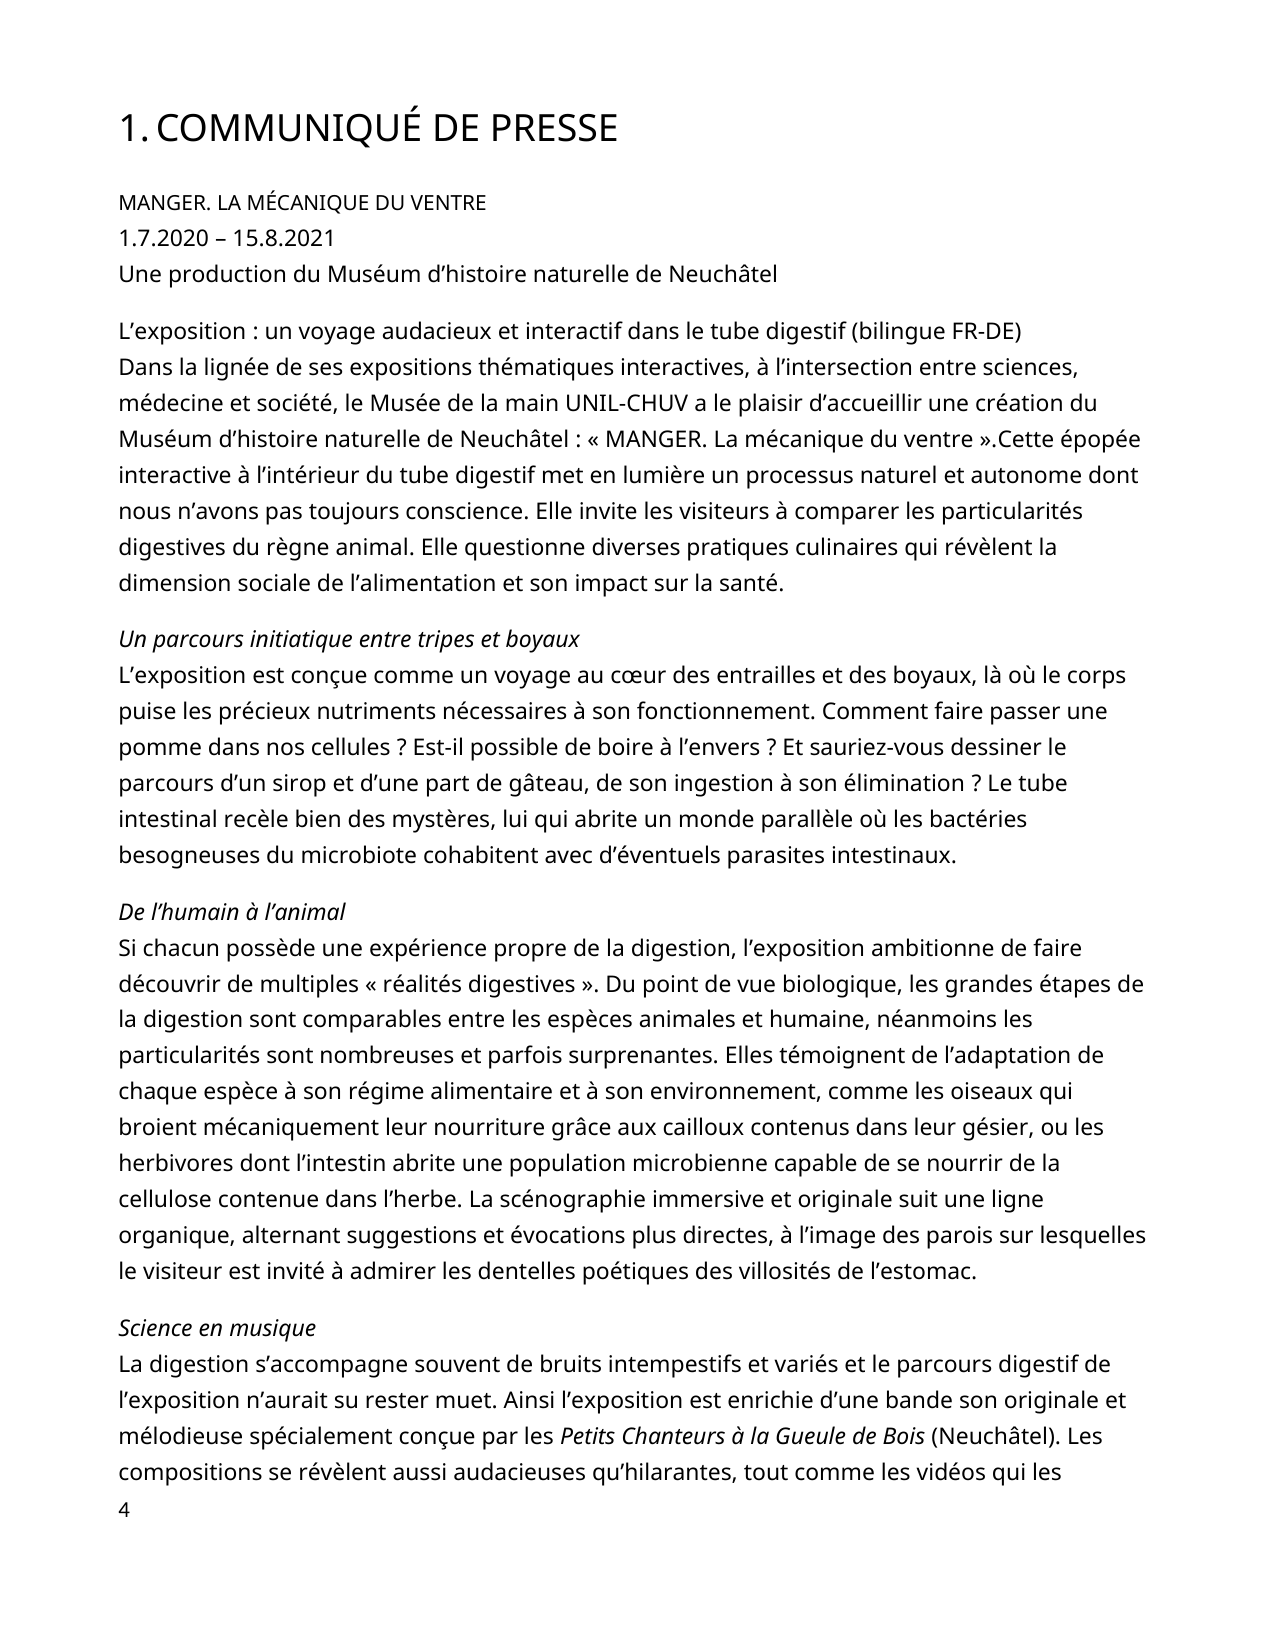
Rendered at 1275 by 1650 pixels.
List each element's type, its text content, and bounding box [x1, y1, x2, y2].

text De l’humain à l’animal Si chacun possède une expérience propre de la digestion, l’exposition ambitionne de faire découvrir de multiples « réalités digestives ». Du point de vue biologique, les grandes étapes de la digestion sont comparables entre les espèces animales et humaine, néanmoins les particularités sont nombreuses et parfois surprenantes. Elles témoignent de l’adaptation de chaque espèce à son régime alimentaire et à son environnement, comme les oiseaux qui broient mécaniquement leur nourriture grâce aux cailloux contenus dans leur gésier, ou les herbivores dont l’intestin abrite une population microbienne capable de se nourrir de la cellulose contenue dans l’herbe. La scénographie immersive et originale suit une ligne organique, alternant suggestions et évocations plus directes, à l’image des parois sur lesquelles le visiteur est invité à admirer les dentelles poétiques des villosités de l’estomac. [118, 896, 1157, 1286]
text MANGER. LA MÉCANIQUE DU VENTRE 1.7.2020 – 15.8.2021 Une production du Muséum d’histoire naturelle de Neuchâtel [118, 183, 1157, 289]
text Un parcours initiatique entre tripes et boyaux L’exposition est conçue comme un voyage au cœur des entrailles et des boyaux, là où le corps puise les précieux nutriments nécessaires à son fonctionnement. Comment faire passer une pomme dans nos cellules ? Est-il possible de boire à l’envers ? Et sauriez-vous dessiner le parcours d’un sirop et d’une part de gâteau, de son ingestion à son élimination ? Le tube intestinal recèle bien des mystères, lui qui abrite un monde parallèle où les bactéries besogneuses du microbiote cohabitent avec d’éventuels parasites intestinaux. [118, 623, 1157, 870]
subtitle CommuniquÉ de presse [118, 101, 1157, 152]
text L’exposition : un voyage audacieux et interactif dans le tube digestif (bilingue FR-DE) Dans la lignée de ses expositions thématiques interactives, à l’intersection entre sciences, médecine et société, le Musée de la main UNIL-CHUV a le plaisir d’accueillir une création du Muséum d’histoire naturelle de Neuchâtel : « MANGER. La mécanique du ventre ». Cette épopée interactive à l’intérieur du tube digestif met en lumière un processus naturel et autonome dont nous n’avons pas toujours conscience. Elle invite les visiteurs à comparer les particularités digestives du règne animal. Elle questionne diverses pratiques culinaires qui révèlent la dimension sociale de l’alimentation et son impact sur la santé. [118, 315, 1157, 598]
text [118, 1312, 1157, 1487]
